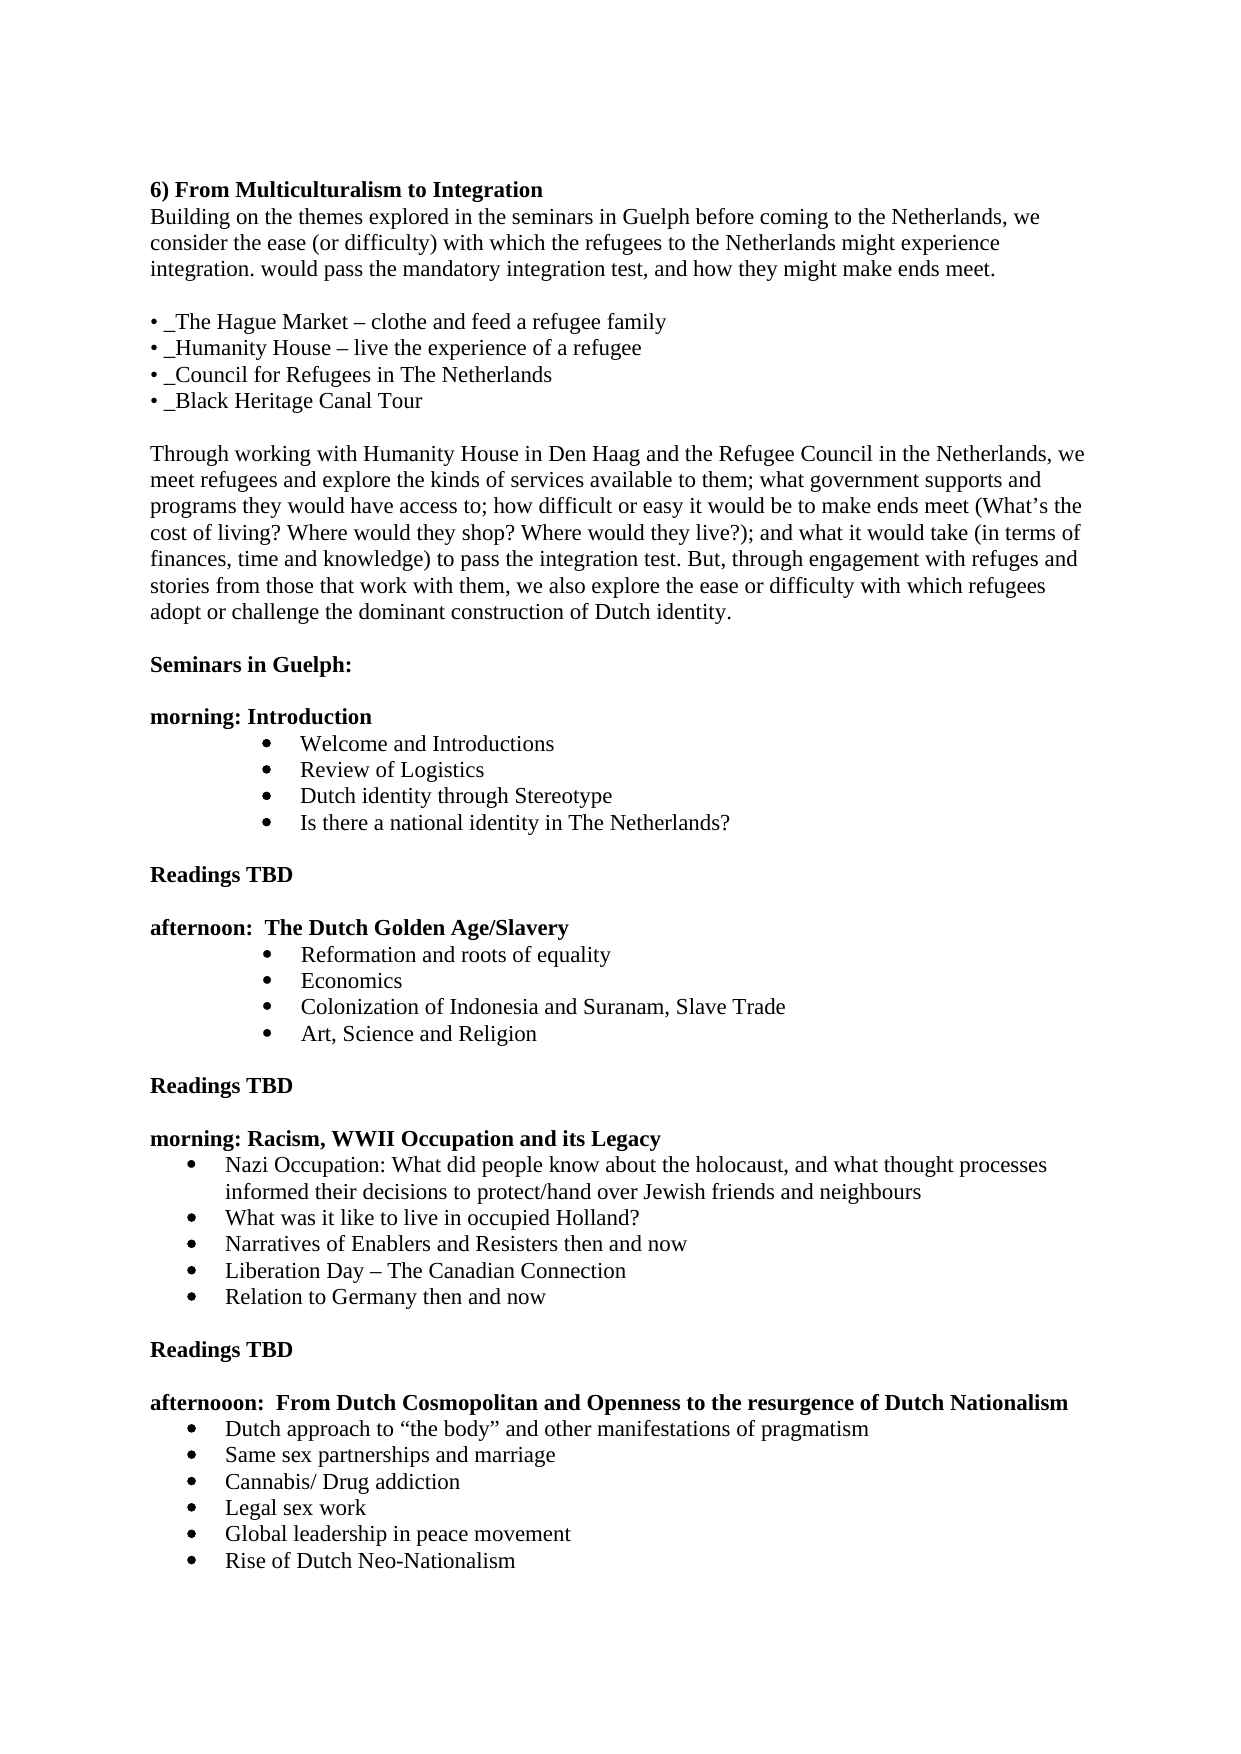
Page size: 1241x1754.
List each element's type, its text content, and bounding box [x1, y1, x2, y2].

text • _Council for Refugees in The Netherlands [150, 361, 1090, 387]
list Dutch identity through Stereotype [262, 782, 1090, 809]
list Global leadership in peace movement [187, 1520, 1090, 1547]
text afternooon: From Dutch Cosmopolitan and Openness to the resurgence of Dutch Nationalism [150, 1389, 1090, 1415]
text Through working with Humanity House in Den Haag and the Refugee Council in the Netherlands, we meet refugees and explore the kinds of services available to them; what government supports and programs they would have access to; how difficult or easy it would be to make ends meet (What’s the cost of living? Where would they shop? Where would they live?); and what it would take (in terms of finances, time and knowledge) to pass the integration test. But, through engagement with refuges and stories from those that work with them, we also explore the ease or difficulty with which refugees adopt or challenge the dominant construction of Dutch identity. [150, 440, 1090, 624]
text • _Black Heritage Canal Tour [150, 387, 1090, 413]
list Liberation Day – The Canadian Connection [187, 1257, 1090, 1283]
list Is there a national identity in The Netherlands? [262, 809, 1090, 835]
list Art, Science and Religion [263, 1020, 1090, 1046]
list What was it like to live in occupied Holland? [187, 1204, 1090, 1231]
text morning: Racism, WWII Occupation and its Legacy [150, 1125, 1090, 1151]
list Cannabis/ Drug addiction [187, 1468, 1090, 1494]
text 6) From Multiculturalism to Integration [150, 176, 1090, 203]
list Welcome and Introductions [262, 730, 1090, 756]
list Colonization of Indonesia and Suranam, Slave Trade [263, 993, 1090, 1020]
list Narratives of Enablers and Resisters then and now [187, 1231, 1090, 1257]
text afternoon: The Dutch Golden Age/Slavery [150, 914, 1090, 941]
list Dutch approach to “the body” and other manifestations of pragmatism [187, 1415, 1090, 1441]
list Review of Logistics [262, 756, 1090, 782]
list Nazi Occupation: What did people know about the holocaust, and what thought processes informed their decisions to protect/hand over Jewish friends and neighbours [187, 1151, 1090, 1204]
list Legal sex work [187, 1494, 1090, 1520]
text Readings TBD [150, 1336, 1090, 1362]
list Reformation and roots of equality [263, 941, 1090, 967]
text • _Humanity House – live the experience of a refugee [150, 334, 1090, 361]
list Same sex partnerships and marriage [187, 1441, 1090, 1468]
text • _The Hague Market – clothe and feed a refugee family [150, 308, 1090, 334]
list Rise of Dutch Neo-Nationalism [187, 1547, 1090, 1573]
text morning: Introduction [150, 703, 1090, 730]
text Building on the themes explored in the seminars in Guelph before coming to the Netherlands, we consider the ease (or difficulty) with which the refugees to the Netherlands might experience integration. would pass the mandatory integration test, and how they might make ends meet. [150, 203, 1090, 282]
text Readings TBD [150, 1072, 1090, 1099]
list Economics [263, 967, 1090, 993]
list Relation to Germany then and now [187, 1283, 1090, 1309]
text Readings TBD [150, 862, 1090, 888]
text Seminars in Guelph: [150, 651, 1090, 677]
